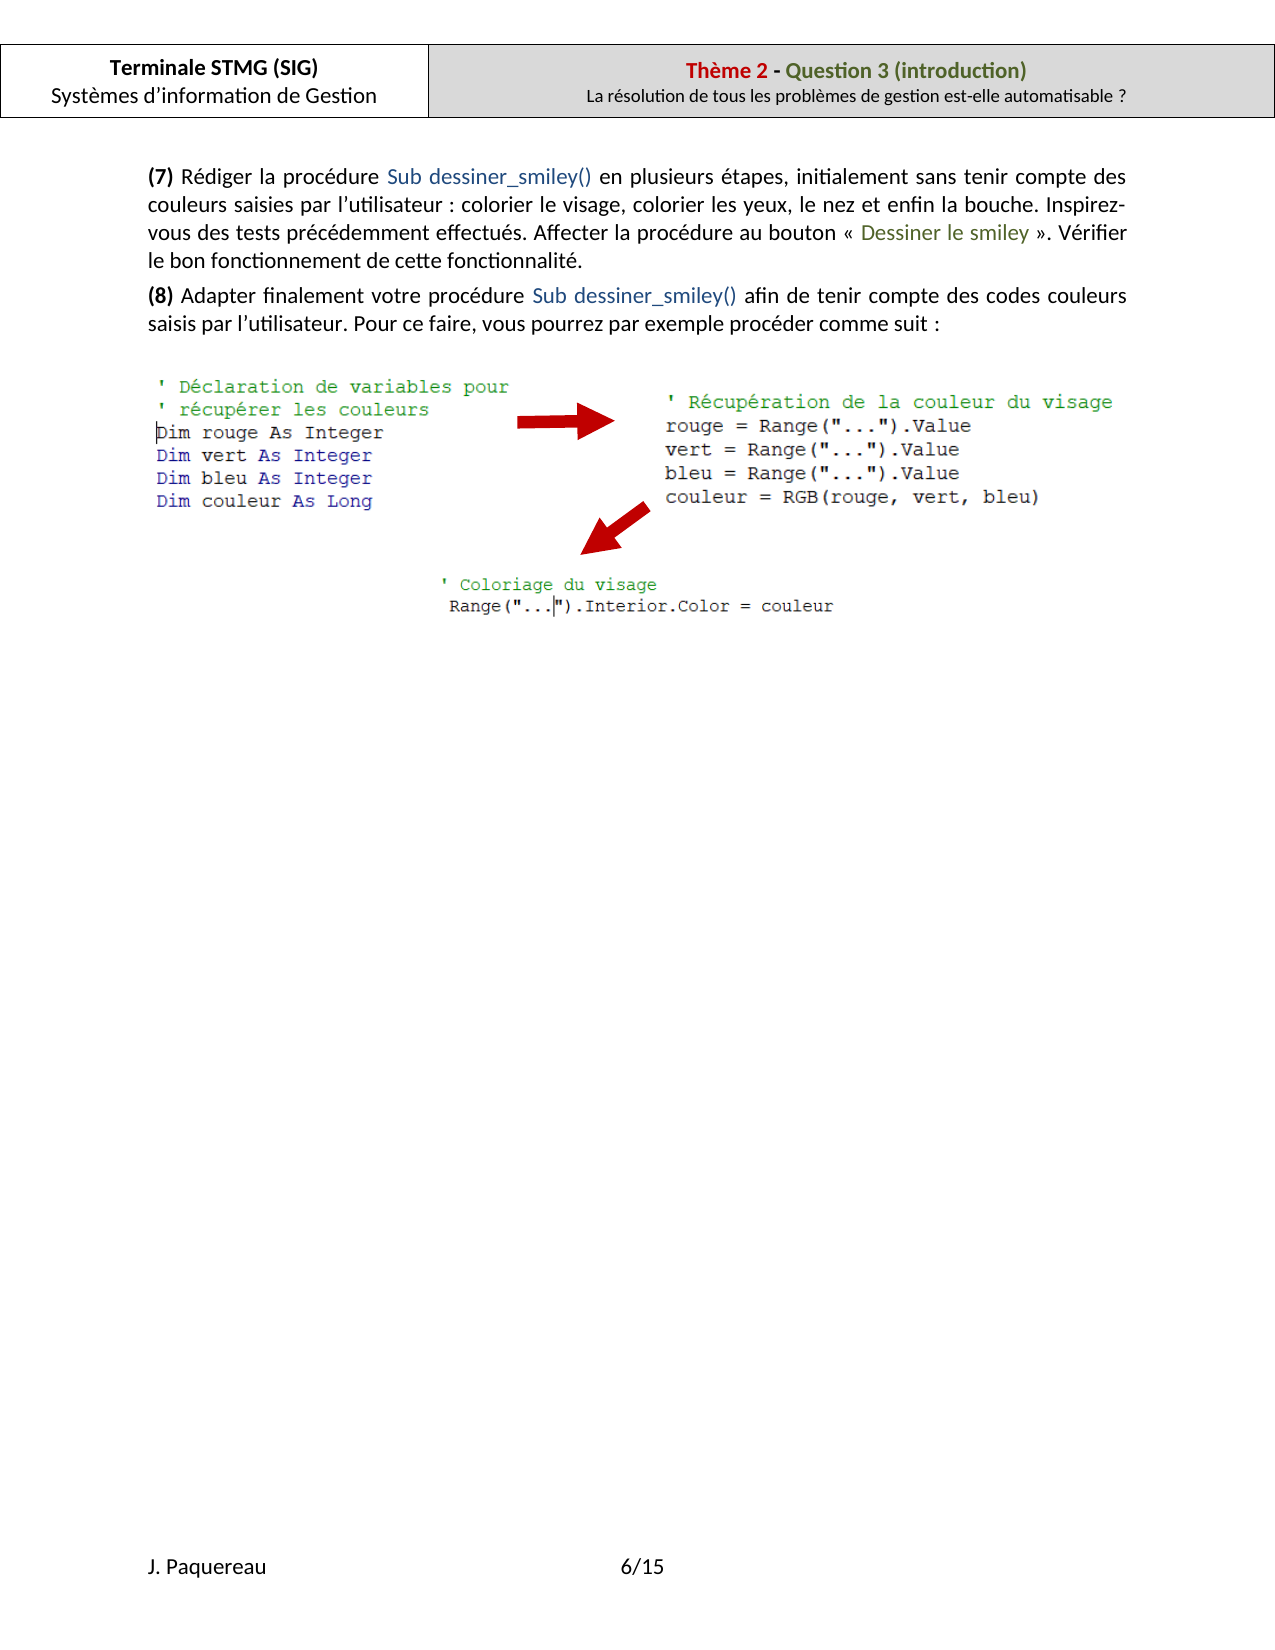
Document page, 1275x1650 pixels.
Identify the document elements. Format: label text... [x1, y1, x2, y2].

text (7) Rédiger la procédure Sub dessiner_smiley() en plusieurs étapes, initialement sans tenir compte des couleurs saisies par l’utilisateur : colorier le visage, colorier les yeux, le nez et enfin la bouche. Inspirez-vous des tests précédemment effectués. Affecter la procédure au bouton « Dessiner le smiley ». Vérifier le bon fonctionnement de cette fonctionnalité. [148, 162, 1127, 274]
picture [147, 371, 523, 516]
picture [657, 388, 1124, 516]
text (8) Adapter finalement votre procédure Sub dessiner_smiley() afin de tenir compte des codes couleurs saisis par l’utilisateur. Pour ce faire, vous pourrez par exemple procéder comme suit : [148, 281, 1127, 337]
picture [433, 571, 842, 621]
